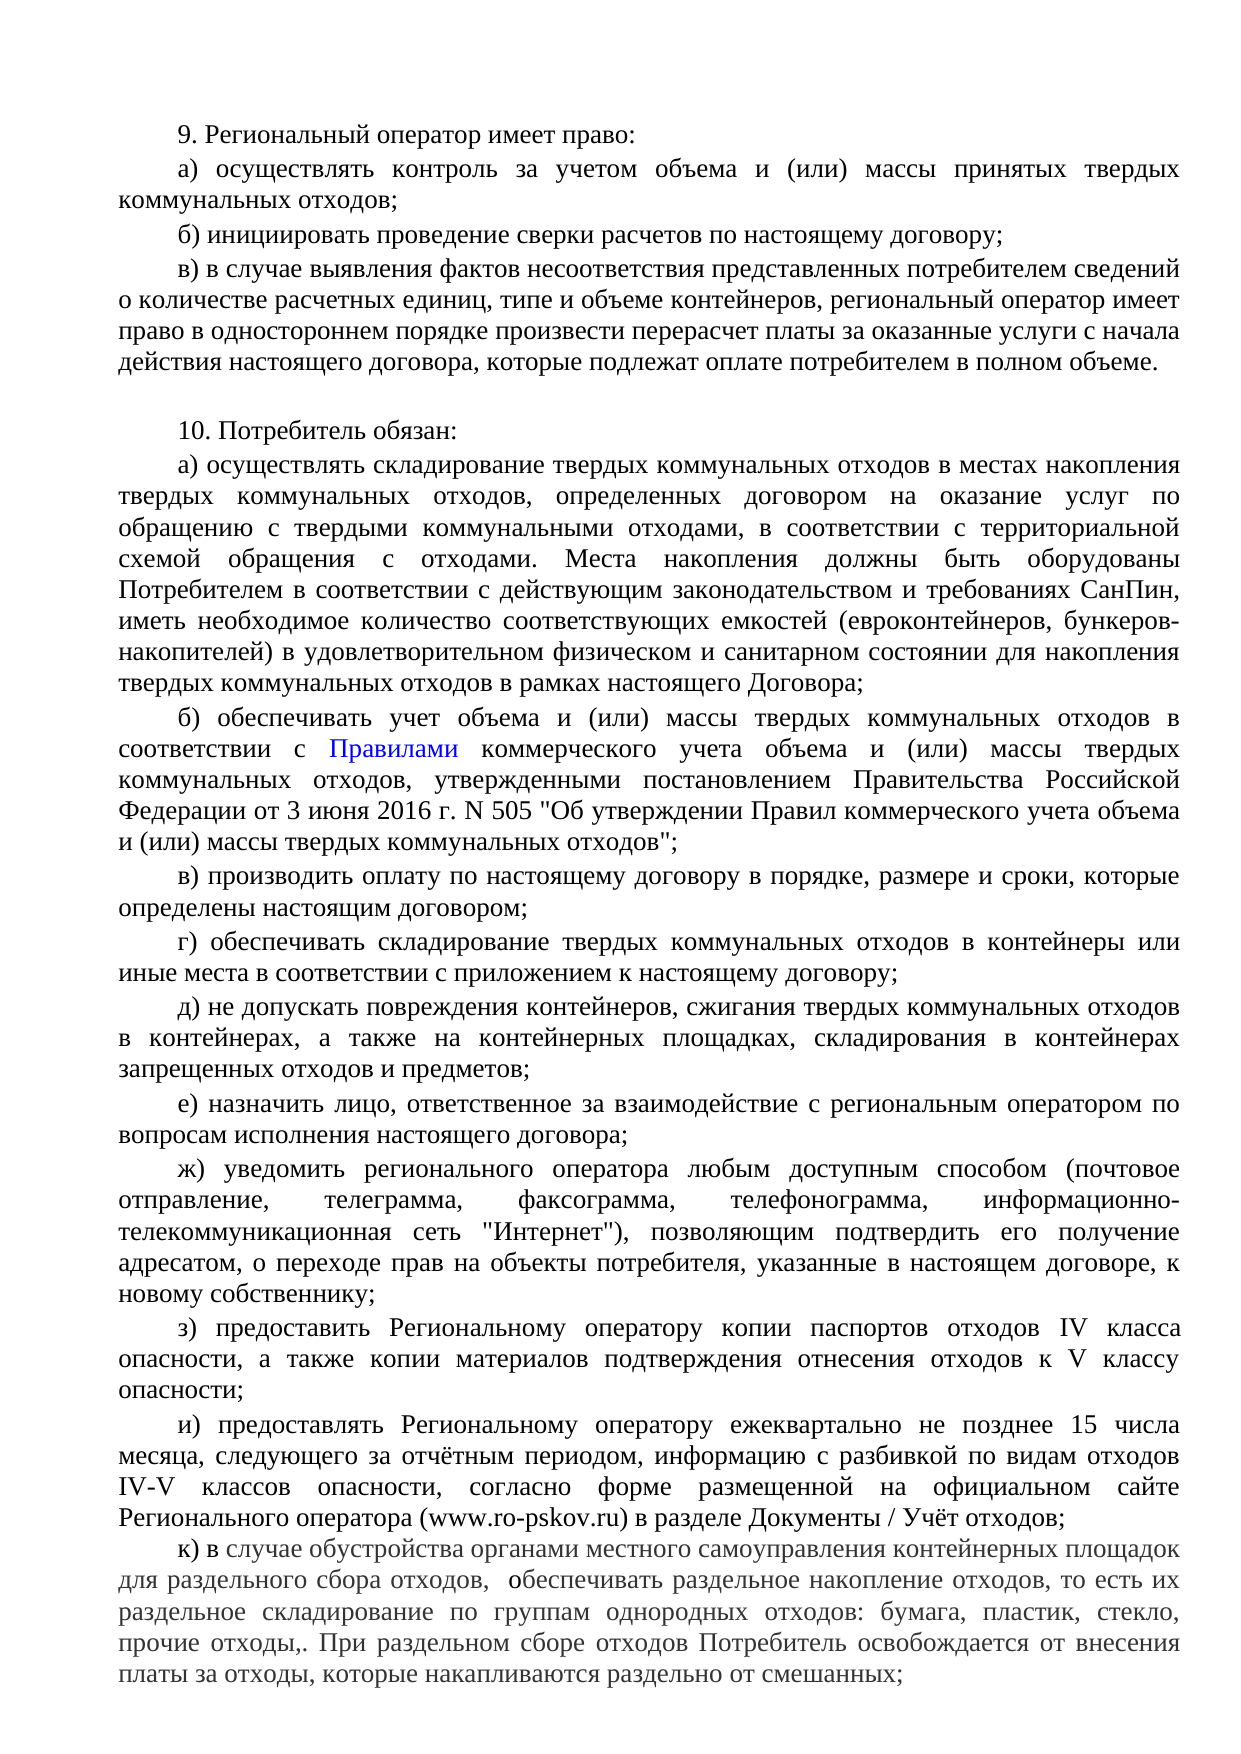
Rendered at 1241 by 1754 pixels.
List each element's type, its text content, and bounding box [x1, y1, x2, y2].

text а) осуществлять контроль за учетом объема и (или) массы принятых твердых коммунальных отходов; [118, 152, 1181, 215]
text к) в случае обустройства органами местного самоуправления контейнерных площадок для раздельного сбора отходов, обеспечивать раздельное накопление отходов, то есть их раздельное складирование по группам однородных отходов: бумага, пластик, стекло, прочие отходы,. При раздельном сборе отходов Потребитель освобождается от внесения платы за отходы, которые накапливаются раздельно от смешанных; [118, 1532, 1181, 1688]
text в) в случае выявления фактов несоответствия представленных потребителем сведений о количестве расчетных единиц, типе и объеме контейнеров, региональный оператор имеет право в одностороннем порядке произвести перерасчет платы за оказанные услуги с начала действия настоящего договора, которые подлежат оплате потребителем в полном объеме. [118, 252, 1181, 377]
text в) производить оплату по настоящему договору в порядке, размере и сроки, которые определены настоящим договором; [118, 859, 1181, 922]
text д) не допускать повреждения контейнеров, сжигания твердых коммунальных отходов в контейнерах, а также на контейнерных площадках, складирования в контейнерах запрещенных отходов и предметов; [118, 990, 1181, 1084]
text г) обеспечивать складирование твердых коммунальных отходов в контейнеры или иные места в соответствии с приложением к настоящему договору; [118, 925, 1181, 987]
text з) предоставить Региональному оператору копии паспортов отходов IV класса опасности, а также копии материалов подтверждения отнесения отходов к V классу опасности; [118, 1311, 1181, 1404]
text и) предоставлять Региональному оператору ежеквартально не позднее 15 числа месяца, следующего за отчётным периодом, информацию с разбивкой по видам отходов IV-V классов опасности, согласно форме размещенной на официальном сайте Регионального оператора (www.ro-pskov.ru) в разделе Документы / Учёт отходов; [118, 1408, 1181, 1532]
text 10. Потребитель обязан: [118, 414, 1181, 445]
text ж) уведомить регионального оператора любым доступным способом (почтовое отправление, телеграмма, факсограмма, телефонограмма, информационно-телекоммуникационная сеть "Интернет"), позволяющим подтвердить его получение адресатом, о переходе прав на объекты потребителя, указанные в настоящем договоре, к новому собственнику; [118, 1152, 1181, 1308]
text б) обеспечивать учет объема и (или) массы твердых коммунальных отходов в соответствии с Правилами коммерческого учета объема и (или) массы твердых коммунальных отходов, утвержденными постановлением Правительства Российской Федерации от 3 июня 2016 г. N 505 "Об утверждении Правил коммерческого учета объема и (или) массы твердых коммунальных отходов"; [118, 701, 1181, 856]
text а) осуществлять складирование твердых коммунальных отходов в местах накопления твердых коммунальных отходов, определенных договором на оказание услуг по обращению с твердыми коммунальными отходами, в соответствии с территориальной схемой обращения с отходами. Места накопления должны быть оборудованы Потребителем в соответствии с действующим законодательством и требованиях СанПин, иметь необходимое количество соответствующих емкостей (евроконтейнеров, бункеров-накопителей) в удовлетворительном физическом и санитарном состоянии для накопления твердых коммунальных отходов в рамках настоящего Договора; [118, 448, 1181, 697]
text е) назначить лицо, ответственное за взаимодействие с региональным оператором по вопросам исполнения настоящего договора; [118, 1087, 1181, 1149]
text 9. Региональный оператор имеет право: [118, 118, 1181, 149]
text б) инициировать проведение сверки расчетов по настоящему договору; [118, 218, 1181, 249]
